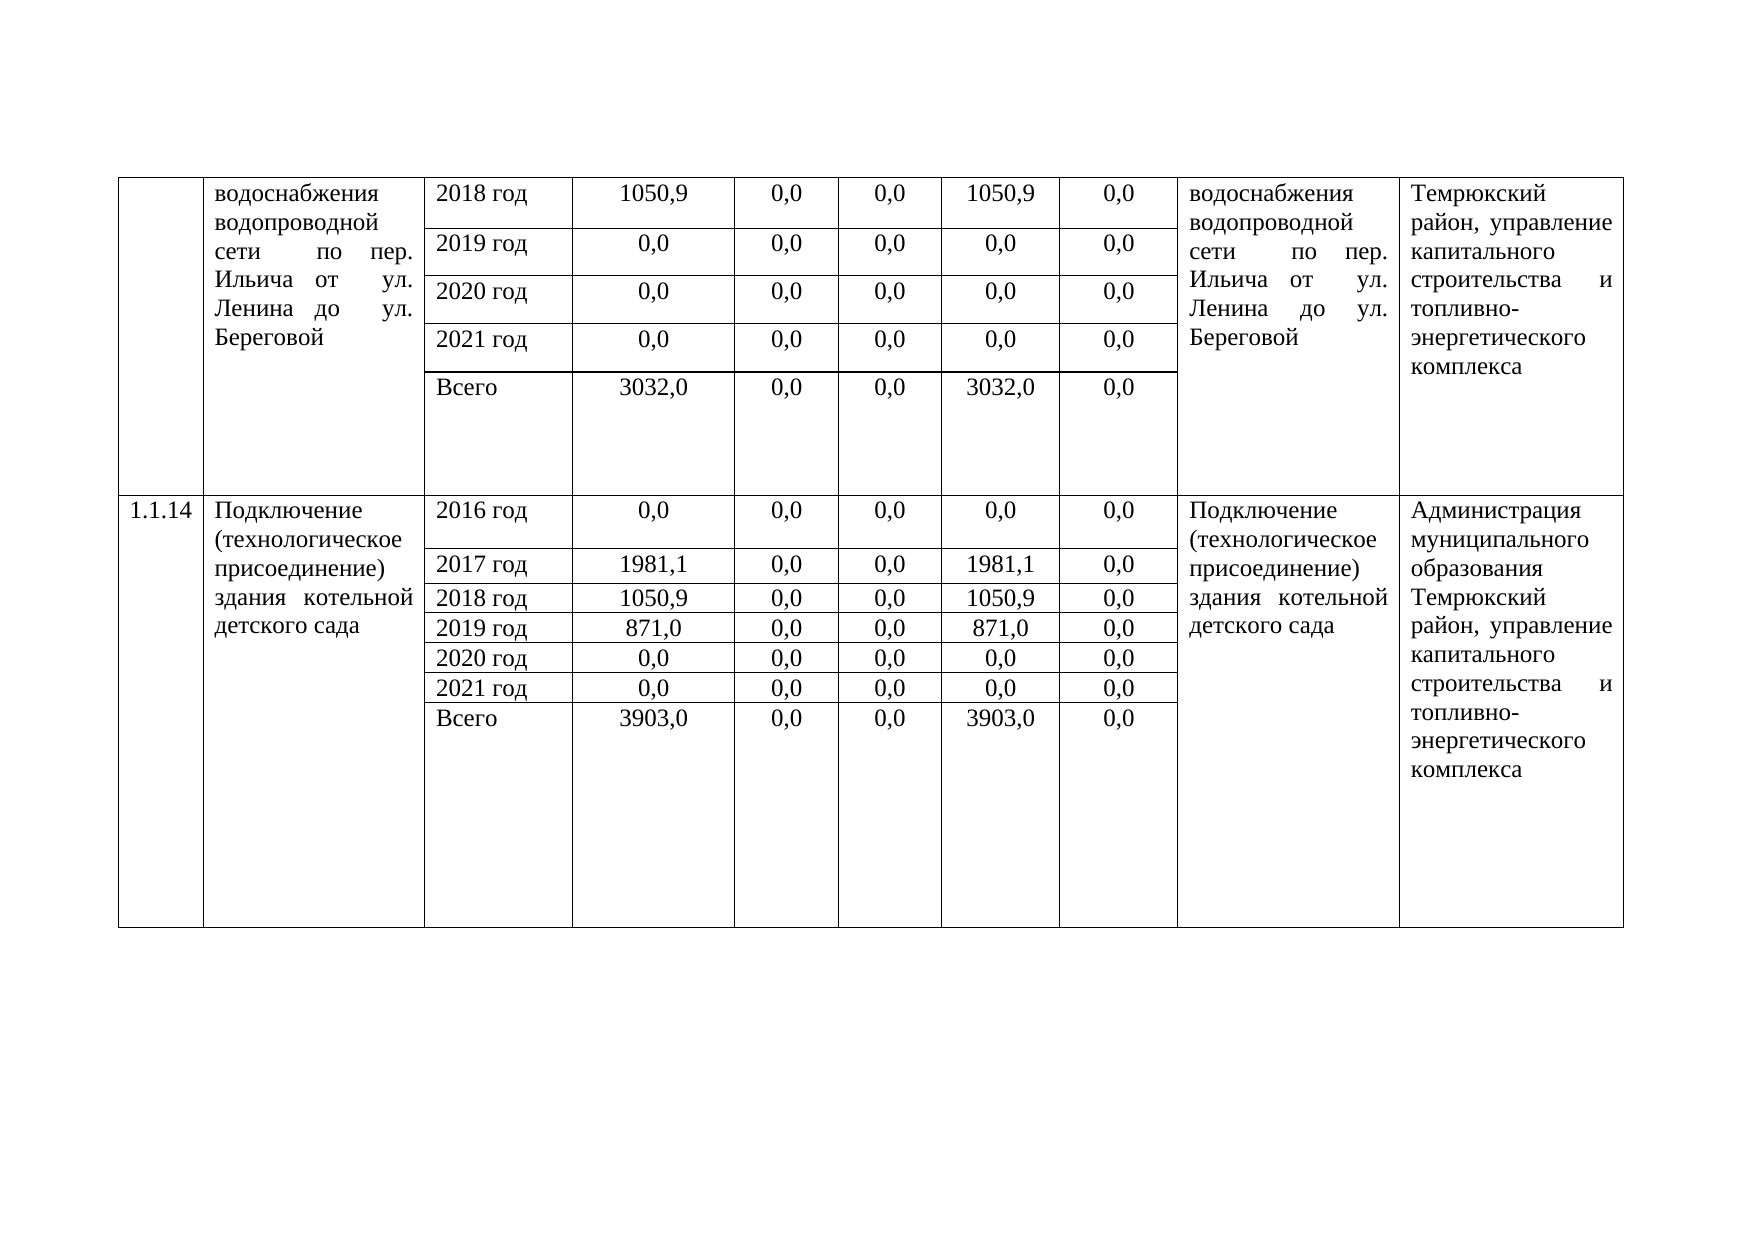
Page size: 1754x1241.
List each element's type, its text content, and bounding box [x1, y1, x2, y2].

table_cell 0,0 [1060, 549, 1177, 582]
table_cell 0,0 [573, 324, 734, 371]
table_cell Всего [425, 373, 572, 494]
table_cell 1.1.14 [119, 496, 203, 927]
table_cell 0,0 [735, 324, 838, 371]
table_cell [1400, 496, 1623, 927]
table_cell 0,0 [573, 496, 734, 548]
table_cell Подключение (технологическое присоединение) здания котельной детского сада [204, 496, 424, 927]
table_cell Подключение (технологическое присоединение) здания котельной детского сада [1178, 496, 1399, 927]
table_cell 871,0 [942, 613, 1059, 642]
table_cell 3903,0 [942, 703, 1059, 927]
table_cell 0,0 [942, 643, 1059, 672]
table_cell 2016 год [425, 496, 572, 548]
table_cell 0,0 [735, 496, 838, 548]
table_cell 0,0 [942, 496, 1059, 548]
table_cell 3032,0 [573, 373, 734, 494]
table_cell 2017 год [425, 549, 572, 582]
table_cell 0,0 [1060, 373, 1177, 494]
table_cell 2019 год [425, 229, 572, 275]
table_cell 0,0 [839, 673, 941, 702]
table_cell 0,0 [839, 373, 941, 494]
table_cell 2020 год [425, 643, 572, 672]
table_cell 0,0 [1060, 229, 1177, 275]
table_cell 2020 год [425, 276, 572, 323]
table_cell 0,0 [735, 673, 838, 702]
table_cell 0,0 [1060, 324, 1177, 371]
table_cell 0,0 [735, 584, 838, 612]
table_cell Всего [425, 703, 572, 927]
table_cell 0,0 [839, 324, 941, 371]
table_cell 871,0 [573, 613, 734, 642]
table_cell 0,0 [1060, 673, 1177, 702]
table_cell 0,0 [839, 613, 941, 642]
table_cell 0,0 [1060, 178, 1177, 227]
table_cell 0,0 [735, 373, 838, 494]
table_cell 0,0 [735, 703, 838, 927]
table_cell 0,0 [839, 584, 941, 612]
table_cell 0,0 [573, 276, 734, 323]
table_cell 0,0 [1060, 584, 1177, 612]
table_cell 0,0 [1060, 276, 1177, 323]
table_cell 0,0 [735, 643, 838, 672]
table_cell 0,0 [1060, 643, 1177, 672]
table_cell 0,0 [839, 276, 941, 323]
table_cell 0,0 [573, 229, 734, 275]
table_cell 2018 год [425, 178, 572, 227]
table_cell 0,0 [839, 229, 941, 275]
table_cell 0,0 [1060, 613, 1177, 642]
table_cell 0,0 [573, 673, 734, 702]
table_cell 0,0 [1060, 703, 1177, 927]
table_cell 2018 год [425, 584, 572, 612]
table_cell 0,0 [735, 613, 838, 642]
table_cell 1981,1 [942, 549, 1059, 582]
table_cell 0,0 [839, 549, 941, 582]
table_cell 1981,1 [573, 549, 734, 582]
table_cell 0,0 [735, 229, 838, 275]
table_cell 1050,9 [573, 584, 734, 612]
table_cell 0,0 [573, 643, 734, 672]
table_cell 0,0 [942, 276, 1059, 323]
table_cell 0,0 [735, 549, 838, 582]
table_cell 1050,9 [573, 178, 734, 227]
table_cell 3903,0 [573, 703, 734, 927]
table_cell 0,0 [735, 276, 838, 323]
table_cell 2019 год [425, 613, 572, 642]
table_cell 0,0 [942, 324, 1059, 371]
table_cell 0,0 [942, 673, 1059, 702]
table_cell 0,0 [942, 229, 1059, 275]
table_cell 0,0 [839, 178, 941, 227]
table_cell 2021 год [425, 324, 572, 371]
table_cell 0,0 [839, 643, 941, 672]
table_cell 1050,9 [942, 178, 1059, 227]
table_cell 1050,9 [942, 584, 1059, 612]
table_cell 0,0 [1060, 496, 1177, 548]
table_cell 3032,0 [942, 373, 1059, 494]
table_cell 0,0 [839, 496, 941, 548]
table_cell 0,0 [735, 178, 838, 227]
table_cell 0,0 [839, 703, 941, 927]
table_cell 2021 год [425, 673, 572, 702]
